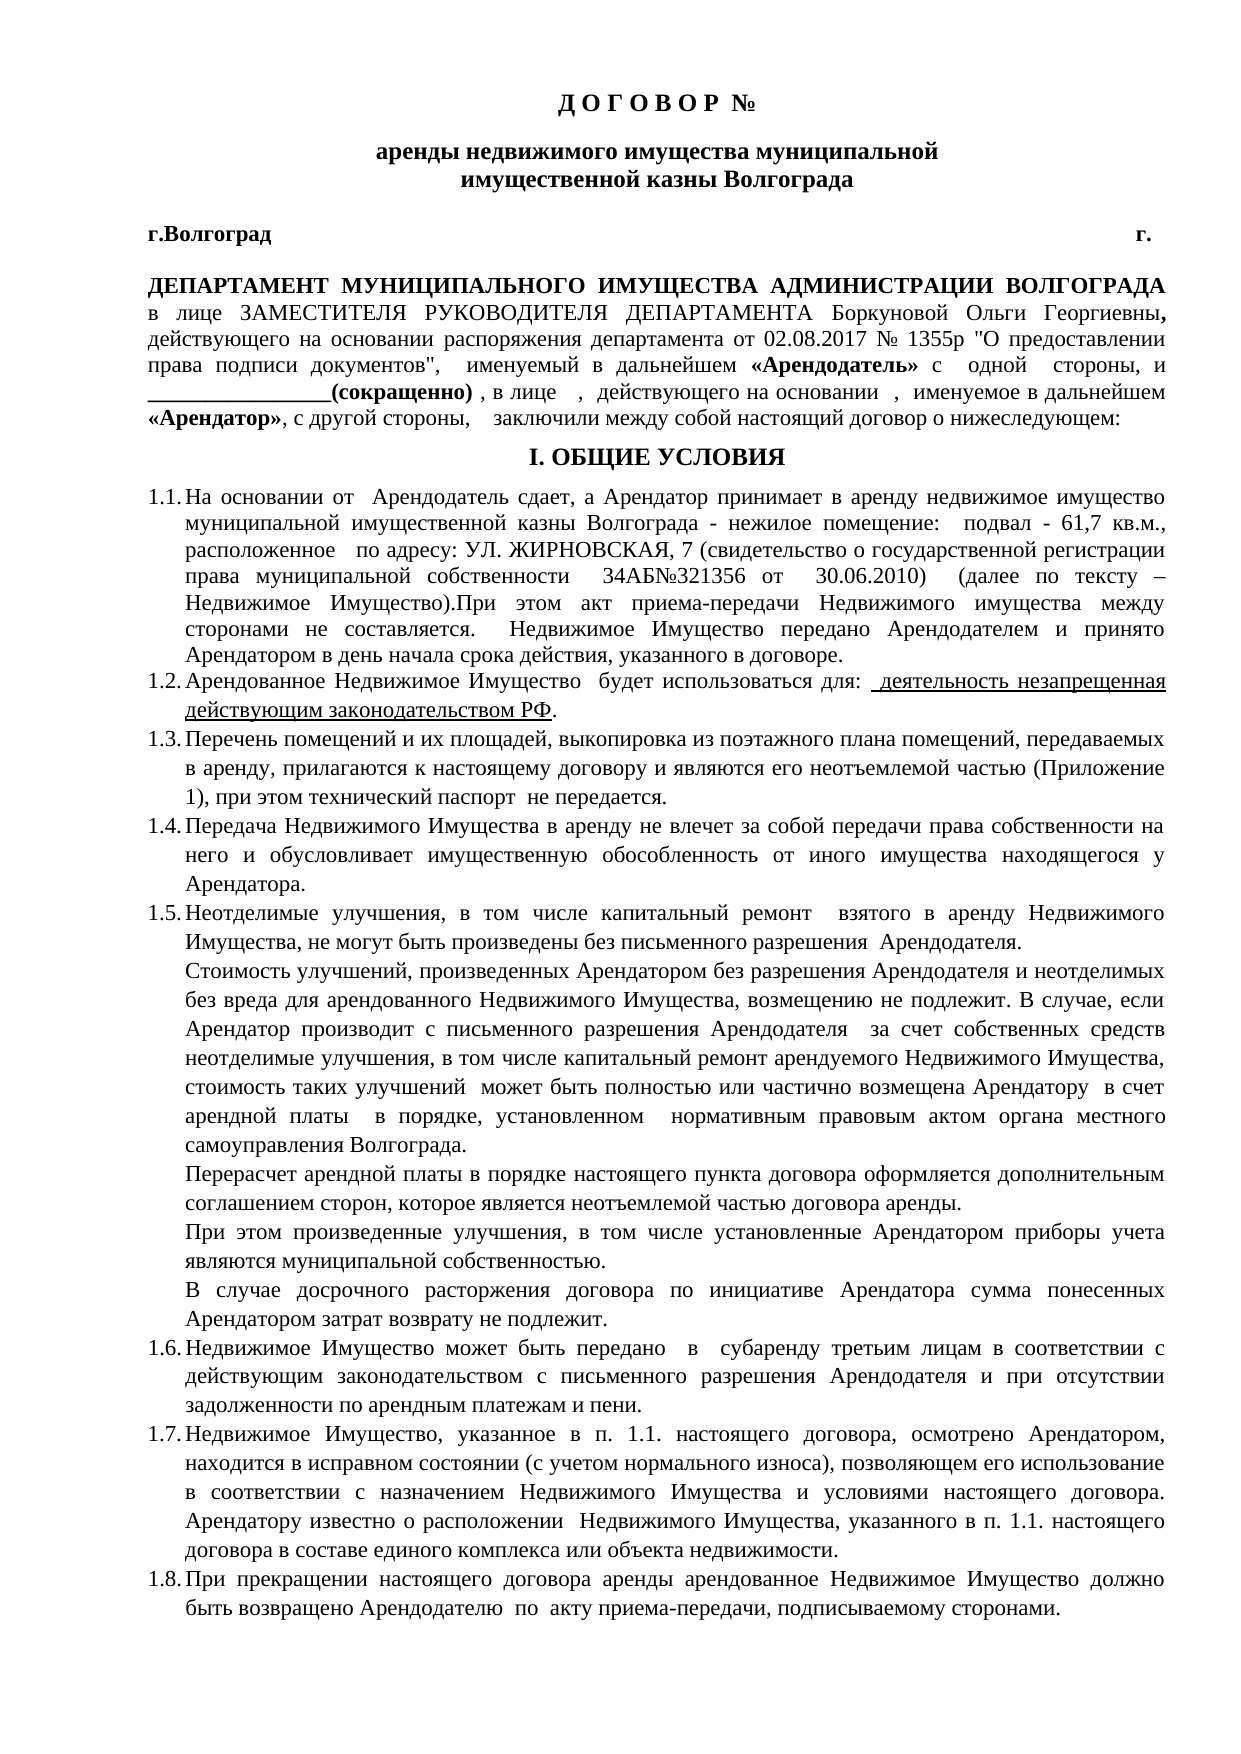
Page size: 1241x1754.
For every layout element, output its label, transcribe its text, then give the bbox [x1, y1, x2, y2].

list При прекращении настоящего договора аренды арендованное Недвижимое Имущество должно быть возвращено Арендодателю по акту приема-передачи, подписываемому сторонами. [148, 1565, 1166, 1621]
text имущественной казны Волгограда [148, 164, 1166, 193]
text ДЕПАРТАМЕНТ МУНИЦИПАЛЬНОГО ИМУЩЕСТВА АДМИНИСТРАЦИИ ВОЛГОГРАДА в лице ЗАМЕСТИТЕЛЯ РУКОВОДИТЕЛЯ ДЕПАРТАМЕНТА Боркуновой Ольги Георгиевны, действующего на основании распоряжения департамента от 02.08.2017 № 1355р "О предоставлении права подписи документов", именуемый в дальнейшем «Арендодатель» с одной стороны, и ________________(сокращенно) , в лице , действующего на основании , именуемое в дальнейшем «Арендатор», с другой стороны, заключили между собой настоящий договор о нижеследующем: [148, 272, 1166, 430]
text Перерасчет арендной платы в порядке настоящего пункта договора оформляется дополнительным соглашением сторон, которое является неотъемлемой частью договора аренды. [185, 1160, 1166, 1215]
list Недвижимое Имущество может быть передано в субаренду третьим лицам в соответствии с действующим законодательством с письменного разрешения Арендодателя и при отсутствии задолженности по арендным платежам и пени. [148, 1334, 1166, 1418]
list Недвижимое Имущество, указанное в п. 1.1. настоящего договора, осмотрено Арендатором, находится в исправном состоянии (с учетом нормального износа), позволяющем его использование в соответствии с назначением Недвижимого Имущества и условиями настоящего договора. Арендатору известно о расположении Недвижимого Имущества, указанного в п. 1.1. настоящего договора в составе единого комплекса или объекта недвижимости. [147, 1421, 1166, 1563]
list Арендованное Недвижимое Имущество будет использоваться для: деятельность незапрещенная действующим законодательством РФ. [147, 668, 1166, 723]
text аренды недвижимого имущества муниципальной [148, 136, 1166, 164]
list Передача Недвижимого Имущества в аренду не влечет за собой передачи права собственности на него и обусловливает имущественную обособленность от иного имущества находящегося у Арендатора. [147, 812, 1166, 897]
text В случае досрочного расторжения договора по инициативе Арендатора сумма понесенных Арендатором затрат возврату не подлежит. [185, 1276, 1166, 1331]
list На основании от Арендодатель сдает, а Арендатор принимает в аренду недвижимое имущество муниципальной имущественной казны Волгограда - нежилое помещение: подвал - 61,7 кв.м., расположенное по адресу: УЛ. ЖИРНОВСКАЯ, 7 (свидетельство о государственной регистрации права муниципальной собственности 34АБ№321356 от 30.06.2010) (далее по тексту – Недвижимое Имущество).При этом акт приема-передачи Недвижимого имущества между сторонами не составляется. Недвижимое Имущество передано Арендодателем и принято Арендатором в день начала срока действия, указанного в договоре. [148, 483, 1166, 668]
text Стоимость улучшений, произведенных Арендатором без разрешения Арендодателя и неотделимых без вреда для арендованного Недвижимого Имущества, возмещению не подлежит. В случае, если Арендатор производит с письменного разрешения Арендодателя за счет собственных средств неотделимые улучшения, в том числе капитальный ремонт арендуемого Недвижимого Имущества, стоимость таких улучшений может быть полностью или частично возмещена Арендатору в счет арендной платы в порядке, установленном нормативным правовым актом органа местного самоуправления Волгограда. [185, 957, 1166, 1157]
text При этом произведенные улучшения, в том числе установленные Арендатором приборы учета являются муниципальной собственностью. [185, 1218, 1166, 1273]
text I. ОБЩИЕ УСЛОВИЯ [148, 442, 1166, 471]
list Перечень помещений и их площадей, выкопировка из поэтажного плана помещений, передаваемых в аренду, прилагаются к настоящему договору и являются его неотъемлемой частью (Приложение 1), при этом технический паспорт не передается. [147, 726, 1166, 810]
text Д О Г О В О Р № [148, 88, 1166, 117]
list Неотделимые улучшения, в том числе капитальный ремонт взятого в аренду Недвижимого Имущества, не могут быть произведены без письменного разрешения Арендодателя. [147, 899, 1166, 954]
text г.Волгоград г. [148, 219, 1166, 246]
